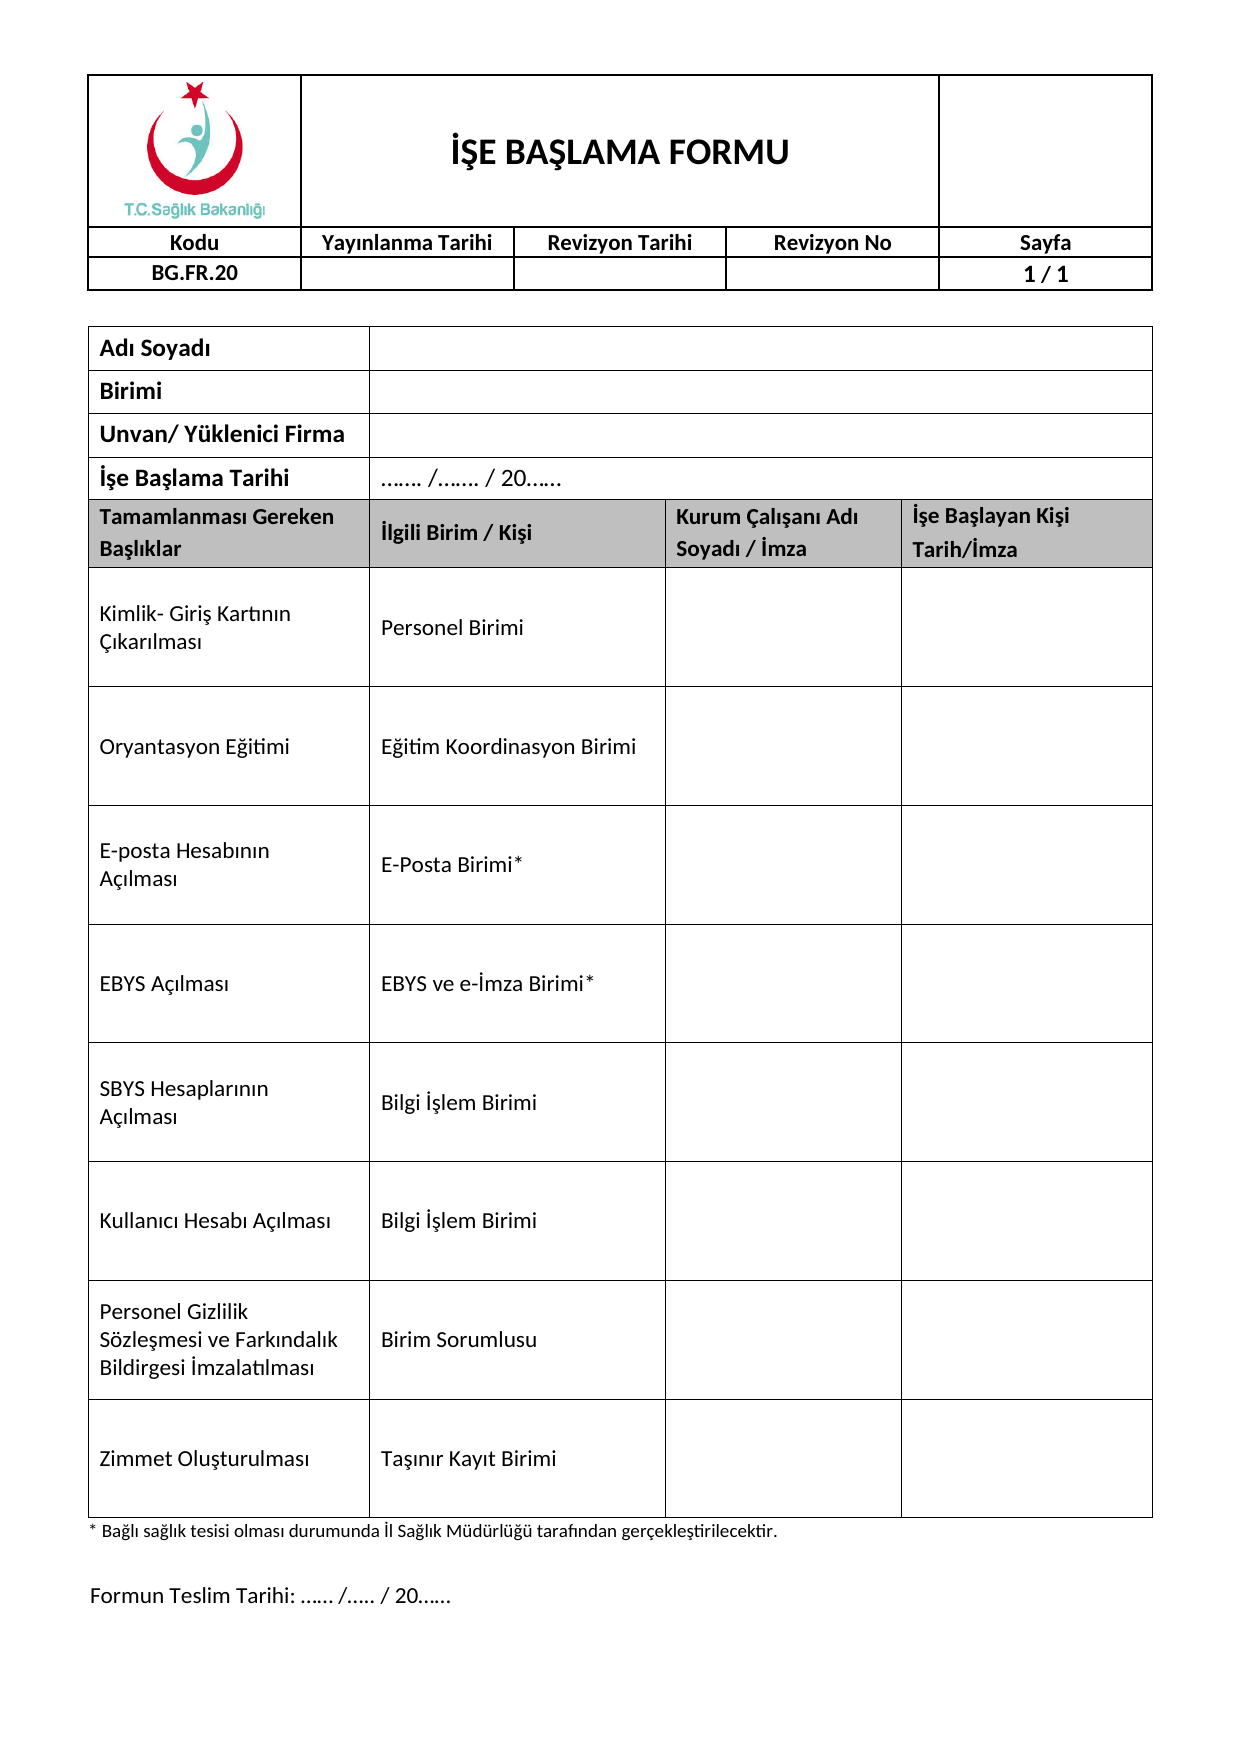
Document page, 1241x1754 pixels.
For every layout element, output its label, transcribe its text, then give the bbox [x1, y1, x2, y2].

table_cell Bilgi İşlem Birimi [370, 1162, 665, 1280]
table_cell İşe Başlama Tarihi [89, 458, 369, 499]
table_cell [902, 568, 1152, 686]
table_cell Eğitim Koordinasyon Birimi [370, 687, 665, 805]
table_cell [902, 925, 1152, 1042]
table_cell [666, 1043, 901, 1161]
table_cell ……. /……. / 20…… [370, 458, 1152, 499]
table_cell [666, 925, 901, 1042]
table_cell [666, 1281, 901, 1398]
table_cell Personel Birimi [370, 568, 665, 686]
text Formun Teslim Tarihi: …… /….. / 20…… [90, 1582, 1153, 1609]
table_cell [666, 687, 901, 805]
table_cell [902, 1400, 1152, 1517]
table_cell Zimmet Oluşturulması [89, 1400, 369, 1517]
table_cell [370, 371, 1152, 413]
table_cell [666, 806, 901, 923]
table_cell SBYS Hesaplarının Açılması [89, 1043, 369, 1161]
table_cell Kurum Çalışanı Adı Soyadı / İmza [666, 500, 901, 567]
table_cell E-Posta Birimi* [370, 806, 665, 923]
table_cell [902, 1043, 1152, 1161]
table_cell Birim Sorumlusu [370, 1281, 665, 1398]
table_cell Taşınır Kayıt Birimi [370, 1400, 665, 1517]
text * Bağlı sağlık tesisi olması durumunda İl Sağlık Müdürlüğü tarafından gerçekleştirilecektir. [75, 1519, 1153, 1542]
table_cell Birimi [89, 371, 369, 413]
table_cell [902, 806, 1152, 923]
table_cell Personel Gizlilik Sözleşmesi ve Farkındalık Bildirgesi İmzalatılması [89, 1281, 369, 1398]
table_cell Tamamlanması Gereken Başlıklar [89, 500, 369, 567]
table_cell [902, 1281, 1152, 1398]
table_cell Bilgi İşlem Birimi [370, 1043, 665, 1161]
table_cell Unvan/ Yüklenici Firma [89, 414, 369, 456]
table_cell [666, 568, 901, 686]
table_cell E-posta Hesabının Açılması [89, 806, 369, 923]
table_cell [902, 1162, 1152, 1280]
picture [124, 82, 265, 220]
table_cell [666, 1162, 901, 1280]
table_cell Kimlik- Giriş Kartının Çıkarılması [89, 568, 369, 686]
table_cell EBYS Açılması [89, 925, 369, 1042]
table_cell [666, 1400, 901, 1517]
table_cell EBYS ve e-İmza Birimi* [370, 925, 665, 1042]
table_cell İlgili Birim / Kişi [370, 500, 665, 567]
table_cell Kullanıcı Hesabı Açılması [89, 1162, 369, 1280]
table_cell İşe Başlayan Kişi Tarih/İmza [902, 500, 1152, 567]
table_header Adı Soyadı [89, 327, 369, 370]
table_cell [902, 687, 1152, 805]
table_header [370, 327, 1152, 370]
table_cell Oryantasyon Eğitimi [89, 687, 369, 805]
table_cell [370, 414, 1152, 456]
